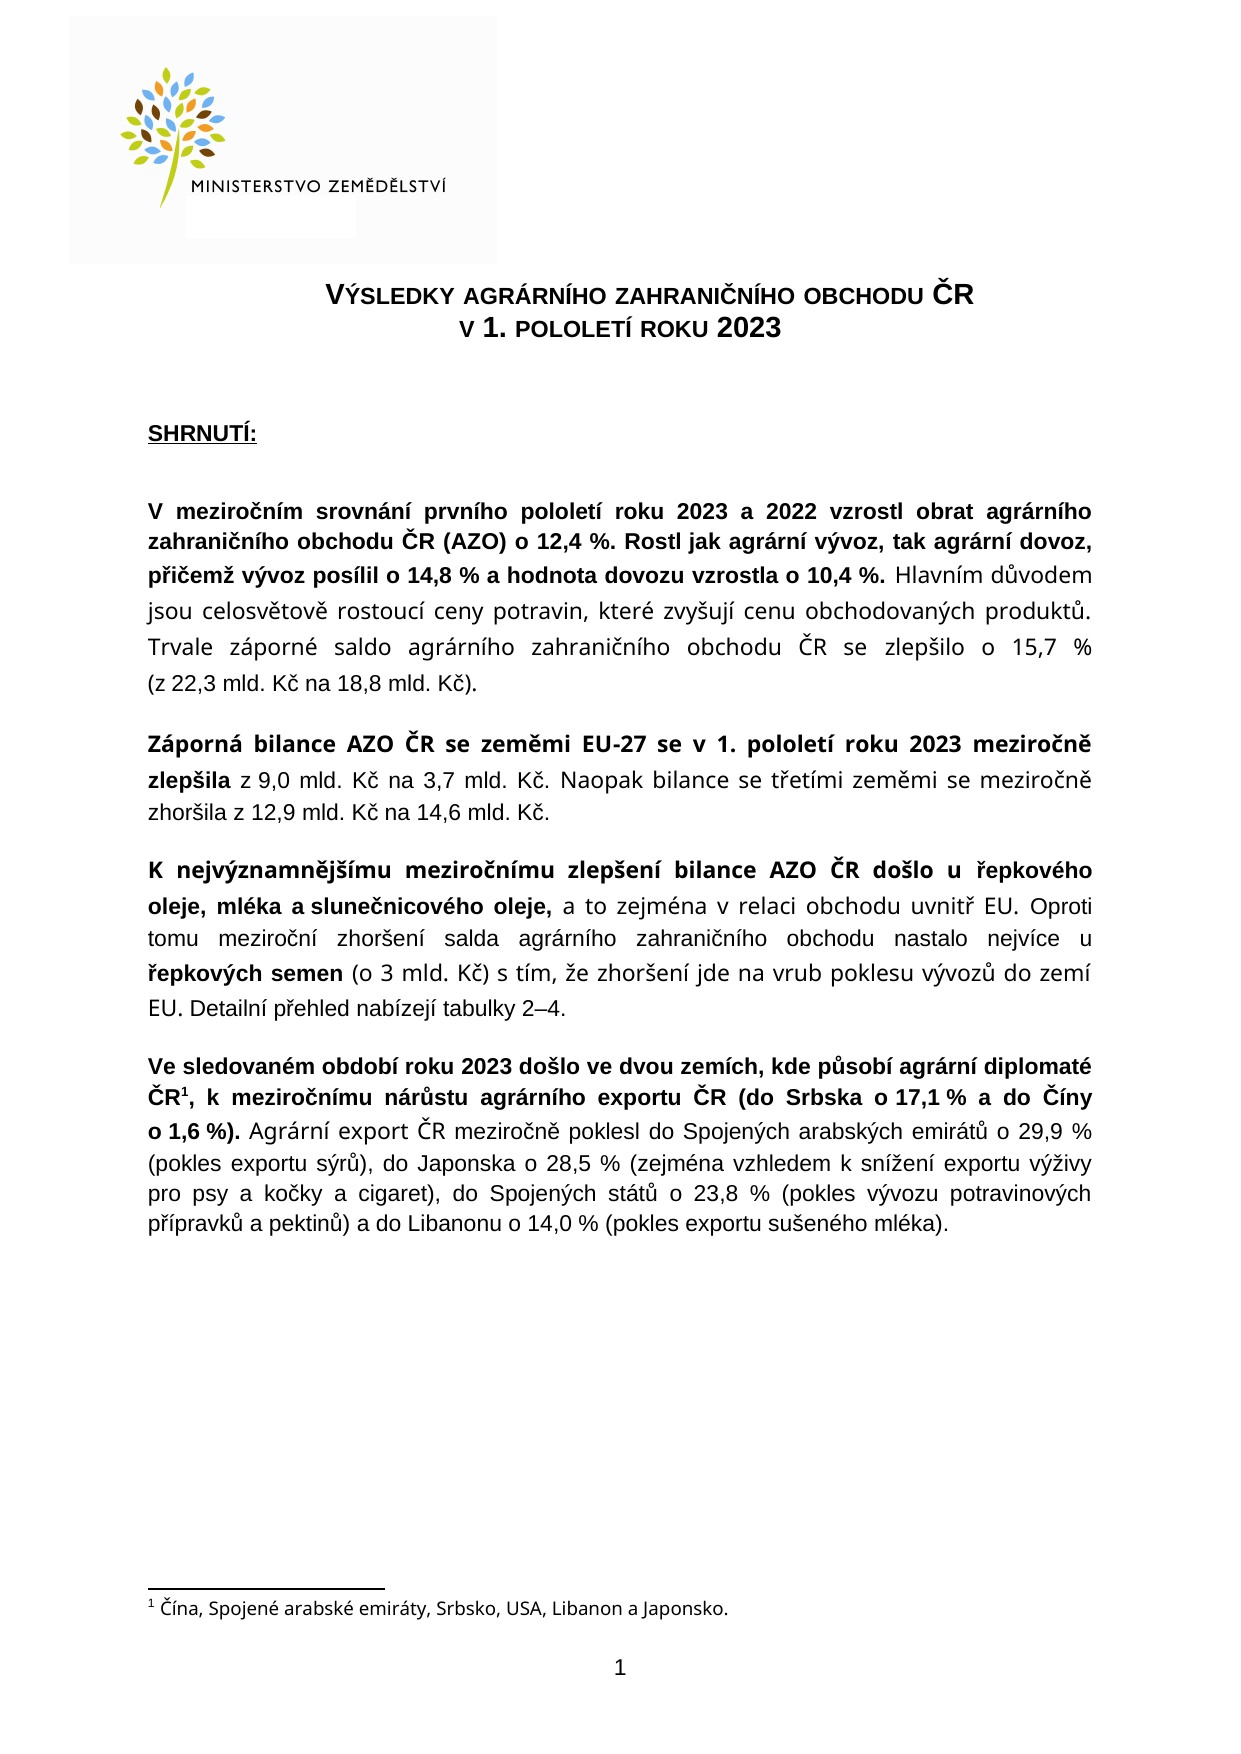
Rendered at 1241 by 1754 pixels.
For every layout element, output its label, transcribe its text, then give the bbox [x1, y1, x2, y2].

text v 1. pololetí roku 2023 [148, 311, 1092, 344]
text Ve sledovaném období roku 2023 došlo ve dvou zemích, kde působí agrární diplomaté ČR, k meziročnímu nárůstu agrárního exportu ČR (do Srbska o 17,1 % a do Číny o 1,6 %). Agrární export ČR meziročně poklesl do Spojených arabských emirátů o 29,9 % (pokles exportu sýrů), do Japonska o 28,5 % (zejména vzhledem k snížení exportu výživy pro psy a kočky a cigaret), do Spojených států o 23,8 % (pokles vývozu potravinových přípravků a pektinů) a do Libanonu o 14,0 % (pokles exportu sušeného mléka). [148, 1053, 1092, 1236]
picture [69, 16, 497, 264]
text Výsledky agrárního zahraničního obchodu ČR [148, 277, 1092, 311]
text V meziročním srovnání prvního pololetí roku 2023 a 2022 vzrostl obrat agrárního zahraničního obchodu ČR (AZO) o 12,4 %. Rostl jak agrární vývoz, tak agrární dovoz, přičemž vývoz posílil o 14,8 % a hodnota dovozu vzrostla o 10,4 %. Hlavním důvodem jsou celosvětově rostoucí ceny potravin, které zvyšují cenu obchodovaných produktů. Trvale záporné saldo agrárního zahraničního obchodu ČR se zlepšilo o 15,7 % (z 22,3 mld. Kč na 18,8 mld. Kč). [148, 498, 1092, 698]
text SHRNUTÍ: [148, 420, 1092, 447]
text K nejvýznamnějšímu meziročnímu zlepšení bilance AZO ČR došlo u řepkového oleje, mléka a slunečnicového oleje, a to zejména v relaci obchodu uvnitř EU. Oproti tomu meziroční zhoršení salda agrárního zahraničního obchodu nastalo nejvíce u řepkových semen (o 3 mld. Kč) s tím, že zhoršení jde na vrub poklesu vývozů do zemí EU. Detailní přehled nabízejí tabulky 2–4. [148, 854, 1092, 1024]
text Záporná bilance AZO ČR se zeměmi EU-27 se v 1. pololetí roku 2023 meziročně zlepšila z 9,0 mld. Kč na 3,7 mld. Kč. Naopak bilance se třetími zeměmi se meziročně zhoršila z 12,9 mld. Kč na 14,6 mld. Kč. [148, 728, 1092, 826]
